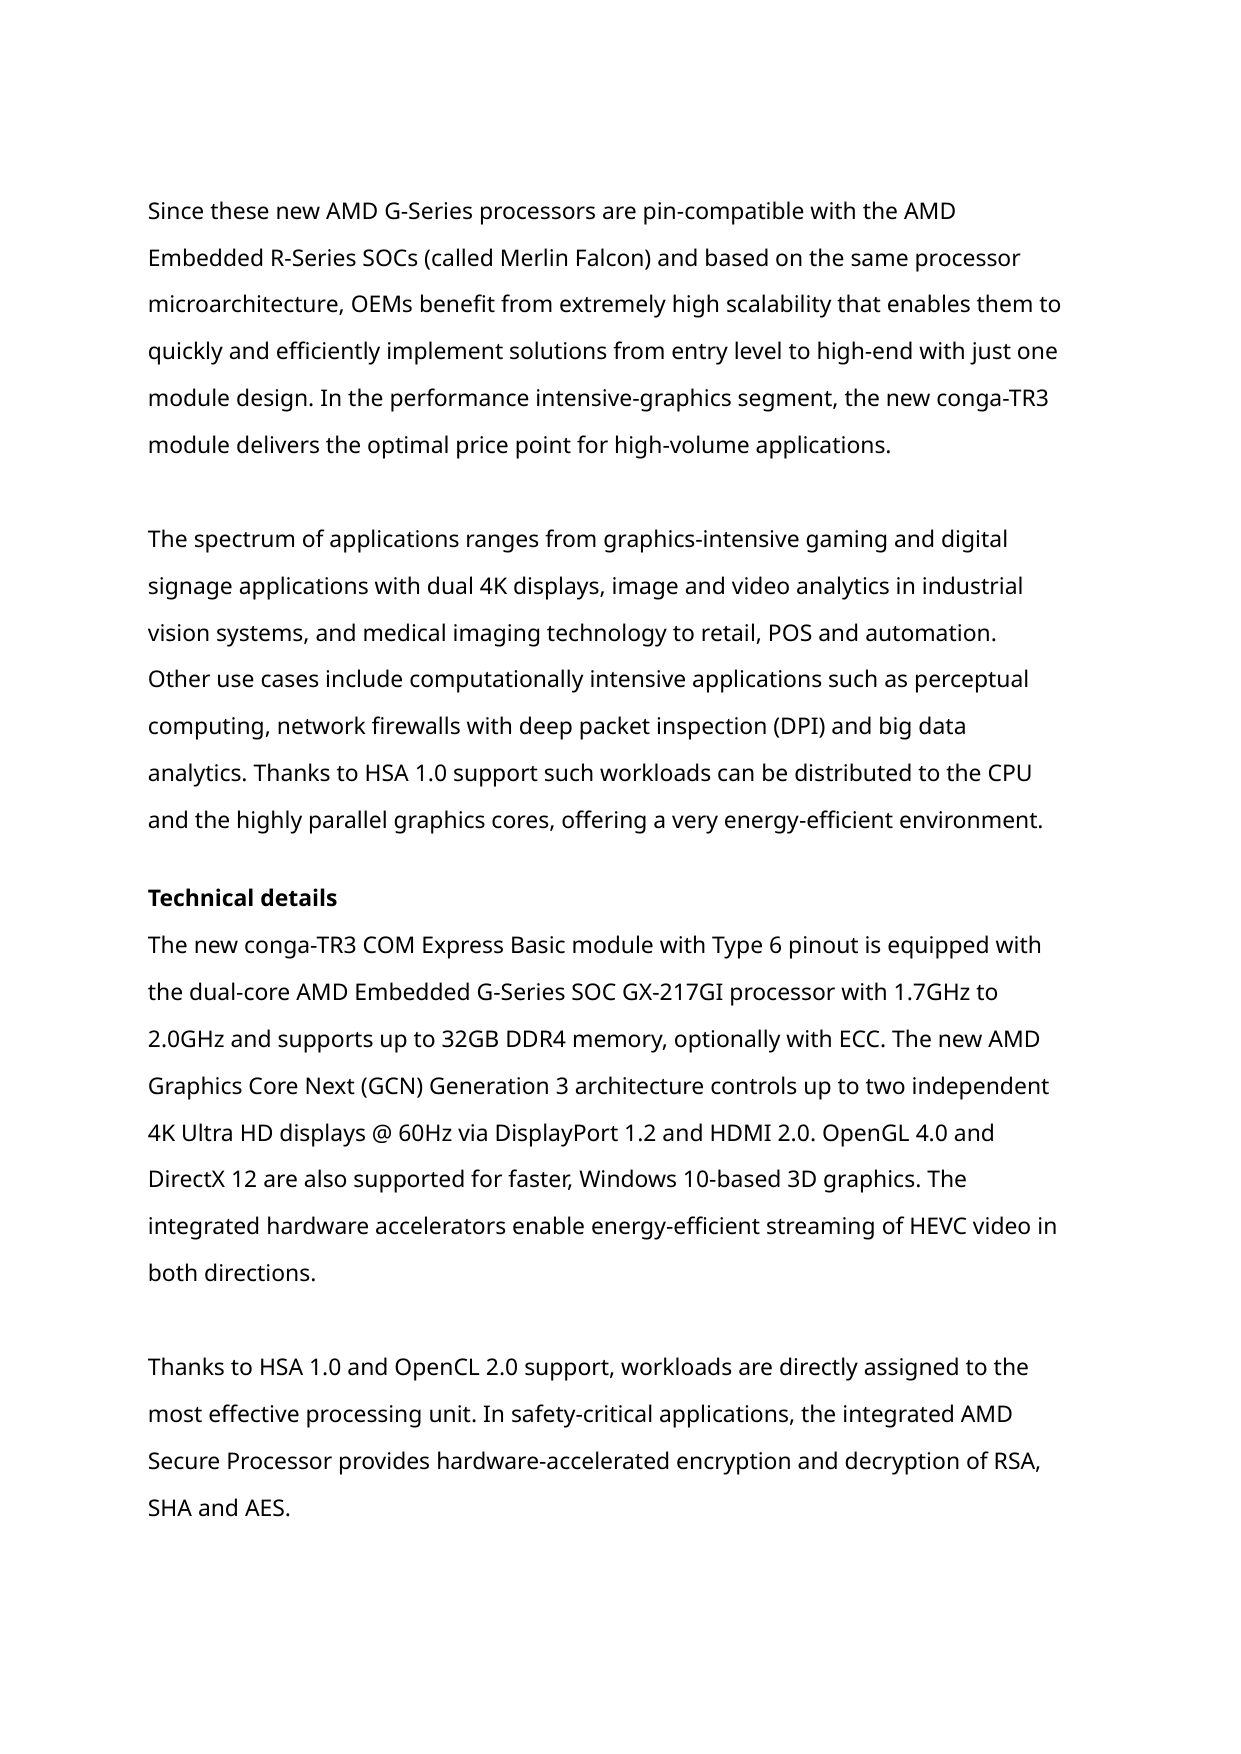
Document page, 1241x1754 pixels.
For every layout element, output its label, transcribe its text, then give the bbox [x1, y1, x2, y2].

text The spectrum of applications ranges from graphics-intensive gaming and digital signage applications with dual 4K displays, image and video analytics in industrial vision systems, and medical imaging technology to retail, POS and automation. Other use cases include computationally intensive applications such as perceptual computing, network firewalls with deep packet inspection (DPI) and big data analytics. Thanks to HSA 1.0 support such workloads can be distributed to the CPU and the highly parallel graphics cores, offering a very energy-efficient environment. [148, 523, 1063, 835]
text Technical details [148, 882, 1063, 913]
text The new conga-TR3 COM Express Basic module with Type 6 pinout is equipped with the dual-core AMD Embedded G-Series SOC GX-217GI processor with 1.7GHz to 2.0GHz and supports up to 32GB DDR4 memory, optionally with ECC. The new AMD Graphics Core Next (GCN) Generation 3 architecture controls up to two independent 4K Ultra HD displays @ 60Hz via DisplayPort 1.2 and HDMI 2.0. OpenGL 4.0 and DirectX 12 are also supported for faster, Windows 10-based 3D graphics. The integrated hardware accelerators enable energy-efficient streaming of HEVC video in both directions. [148, 929, 1063, 1288]
text Since these new AMD G-Series processors are pin-compatible with the AMD Embedded R-Series SOCs (called Merlin Falcon) and based on the same processor microarchitecture, OEMs benefit from extremely high scalability that enables them to quickly and efficiently implement solutions from entry level to high-end with just one module design. In the performance intensive-graphics segment, the new conga-TR3 module delivers the optimal price point for high-volume applications. [148, 194, 1063, 460]
text Thanks to HSA 1.0 and OpenCL 2.0 support, workloads are directly assigned to the most effective processing unit. In safety-critical applications, the integrated AMD Secure Processor provides hardware-accelerated encryption and decryption of RSA, SHA and AES. [148, 1351, 1063, 1523]
